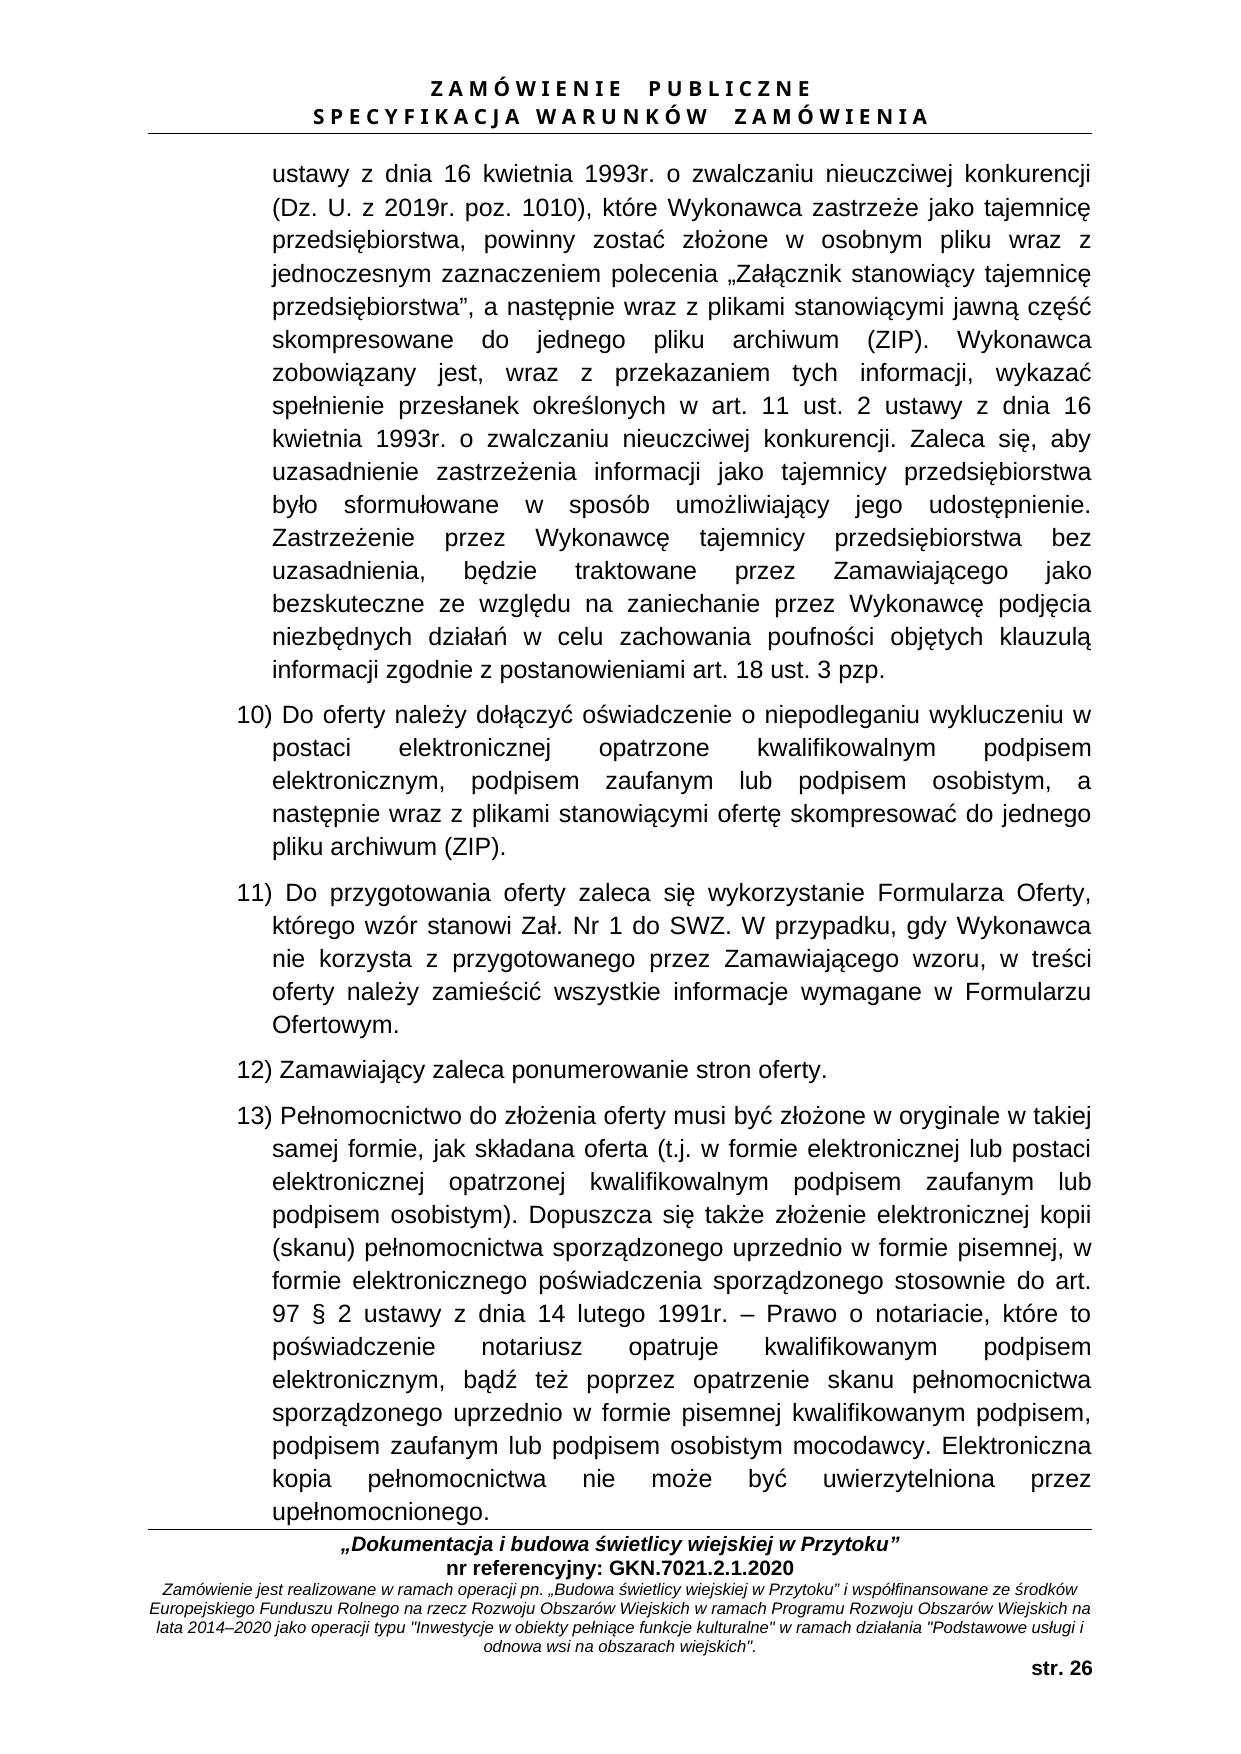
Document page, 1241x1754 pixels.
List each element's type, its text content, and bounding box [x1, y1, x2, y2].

text 10) Do oferty należy dołączyć oświadczenie o niepodleganiu wykluczeniu w postaci elektronicznej opatrzone kwalifikowalnym podpisem elektronicznym, podpisem zaufanym lub podpisem osobistym, a następnie wraz z plikami stanowiącymi ofertę skompresować do jednego pliku archiwum (ZIP). [236, 700, 1092, 861]
text 12) Zamawiający zaleca ponumerowanie stron oferty. [236, 1056, 1092, 1084]
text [236, 159, 1092, 683]
text 13) Pełnomocnictwo do złożenia oferty musi być złożone w oryginale w takiej samej formie, jak składana oferta (t.j. w formie elektronicznej lub postaci elektronicznej opatrzonej kwalifikowalnym podpisem zaufanym lub podpisem osobistym). Dopuszcza się także złożenie elektronicznej kopii (skanu) pełnomocnictwa sporządzonego uprzednio w formie pisemnej, w formie elektronicznego poświadczenia sporządzonego stosownie do art. 97 § 2 ustawy z dnia 14 lutego 1991r. – Prawo o notariacie, które to poświadczenie notariusz opatruje kwalifikowanym podpisem elektronicznym, bądź też poprzez opatrzenie skanu pełnomocnictwa sporządzonego uprzednio w formie pisemnej kwalifikowanym podpisem, podpisem zaufanym lub podpisem osobistym mocodawcy. Elektroniczna kopia pełnomocnictwa nie może być uwierzytelniona przez upełnomocnionego. [236, 1101, 1092, 1526]
text 11) Do przygotowania oferty zaleca się wykorzystanie Formularza Oferty, którego wzór stanowi Zał. Nr 1 do SWZ. W przypadku, gdy Wykonawca nie korzysta z przygotowanego przez Zamawiającego wzoru, w treści oferty należy zamieścić wszystkie informacje wymagane w Formularzu Ofertowym. [236, 878, 1092, 1039]
